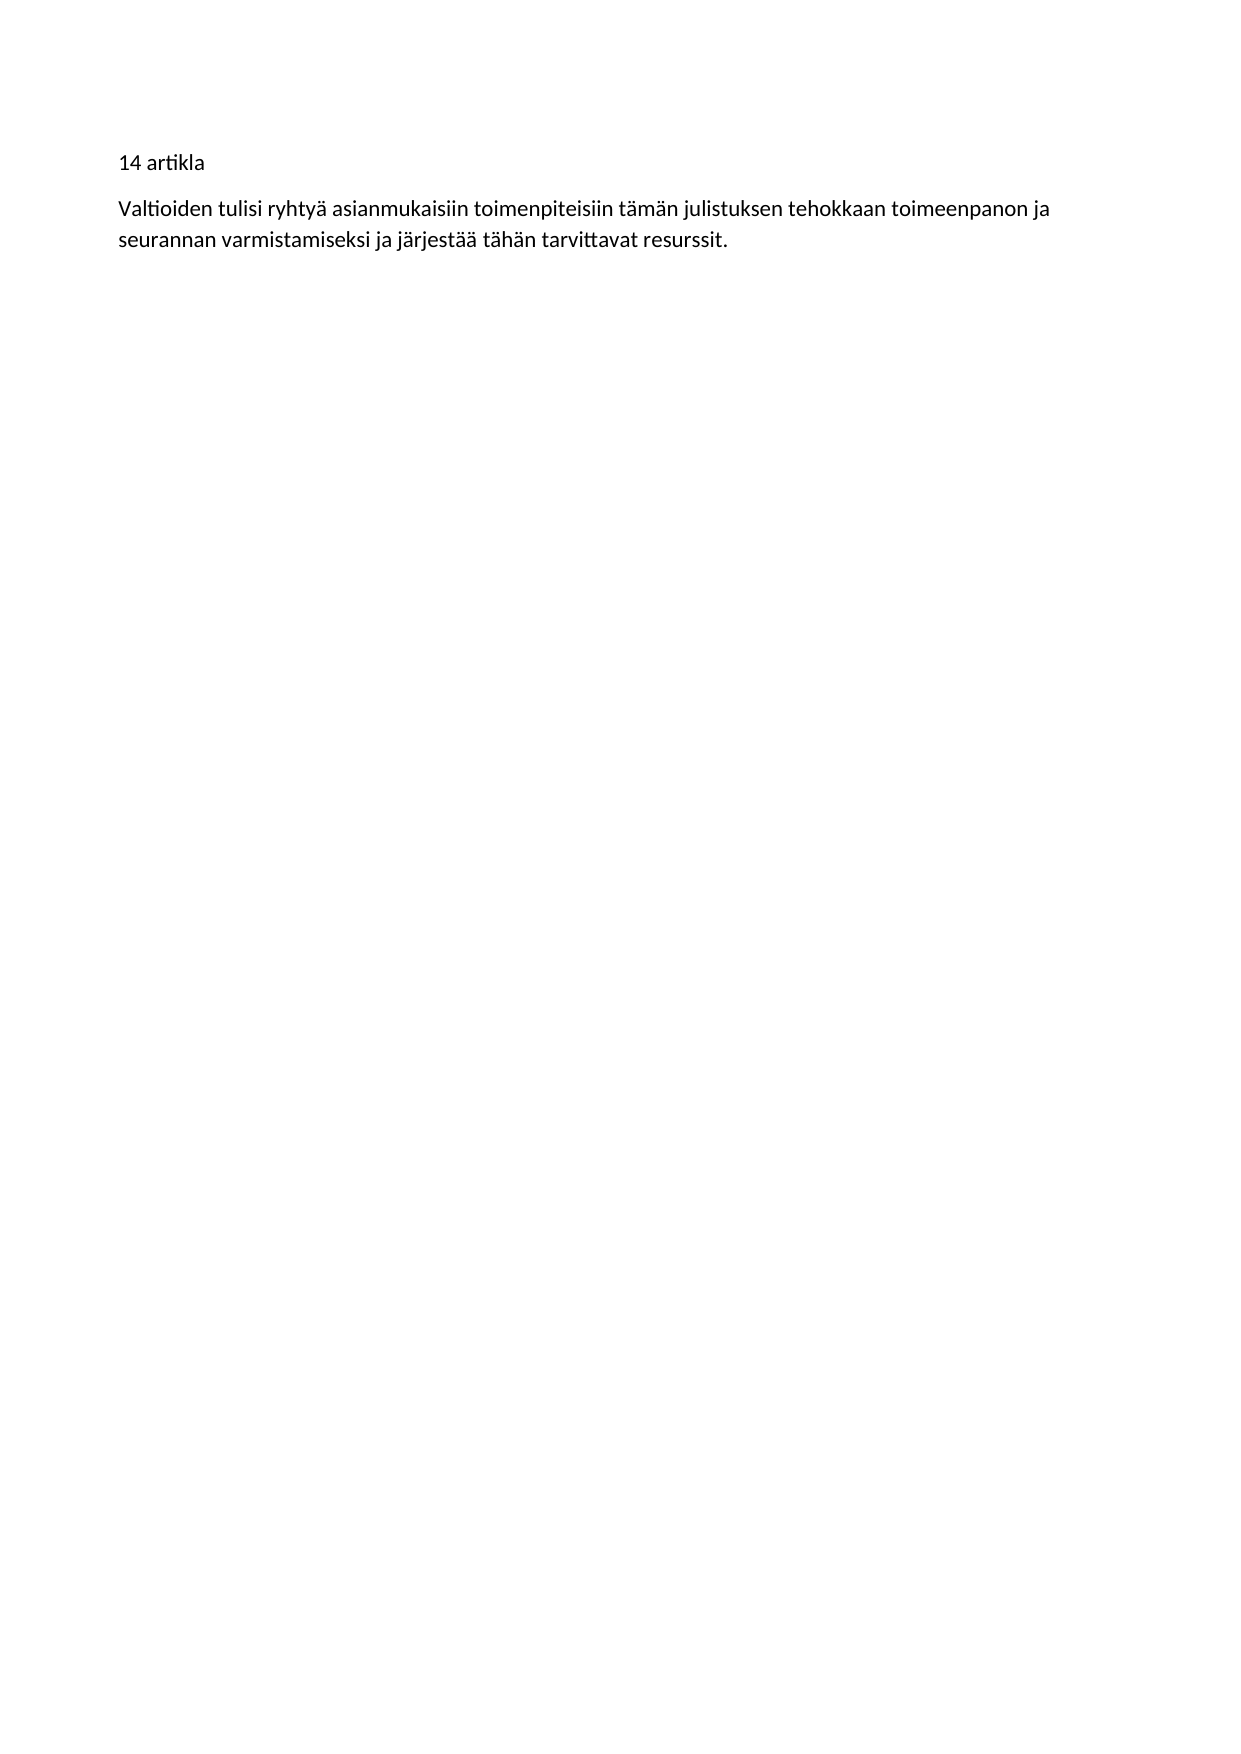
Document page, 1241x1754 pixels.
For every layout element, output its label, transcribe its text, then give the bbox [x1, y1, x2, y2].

text Valtioiden tulisi ryhtyä asianmukaisiin toimenpiteisiin tämän julistuksen tehokkaan toimeenpanon ja seurannan varmistamiseksi ja järjestää tähän tarvittavat resurssit. [118, 194, 1122, 253]
text 14 artikla [118, 148, 1122, 176]
